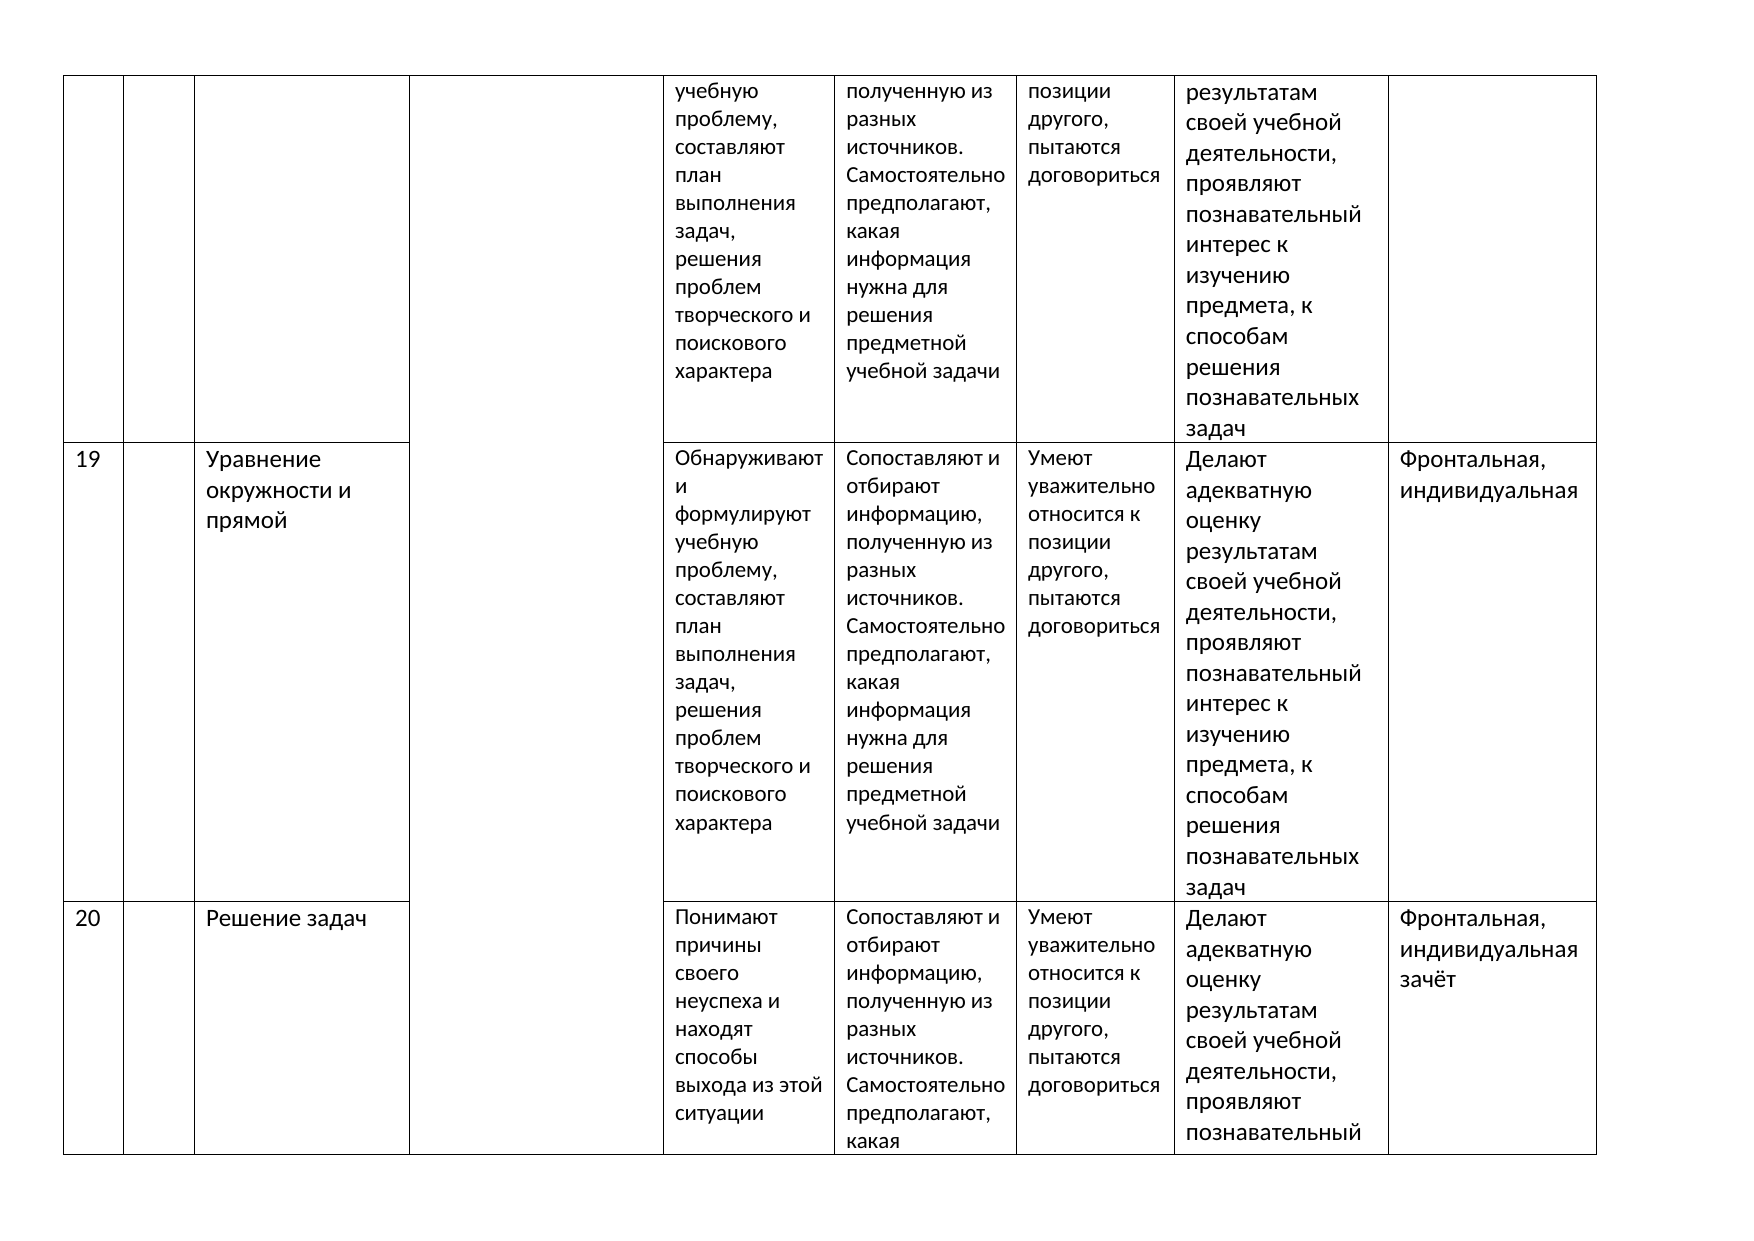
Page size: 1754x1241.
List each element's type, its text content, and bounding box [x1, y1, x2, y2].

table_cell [1389, 76, 1596, 442]
table_cell Уравнение окружности и прямой [195, 443, 409, 901]
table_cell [1017, 902, 1174, 1154]
table_cell Фронтальная, индивидуальная [1389, 443, 1596, 901]
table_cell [1175, 902, 1388, 1154]
table_cell 19 [64, 443, 123, 901]
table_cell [1017, 76, 1174, 442]
table_cell [124, 76, 194, 442]
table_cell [1175, 76, 1388, 442]
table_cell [664, 76, 834, 442]
table_cell 18 [64, 76, 123, 442]
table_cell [664, 902, 834, 1154]
table_cell Решение задач [195, 902, 409, 1154]
table_cell [124, 443, 194, 901]
table_cell [124, 902, 194, 1154]
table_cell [195, 76, 409, 442]
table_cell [835, 76, 1016, 442]
table_cell Обнаруживают и формулируют учебную проблему, составляют план выполнения задач, решения проблем творческого и поискового характера [664, 443, 834, 901]
table_cell 20 [64, 902, 123, 1154]
table_cell Умеют уважительно относится к позиции другого, пытаются договориться [1017, 443, 1174, 901]
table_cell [1389, 902, 1596, 1154]
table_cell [835, 902, 1016, 1154]
